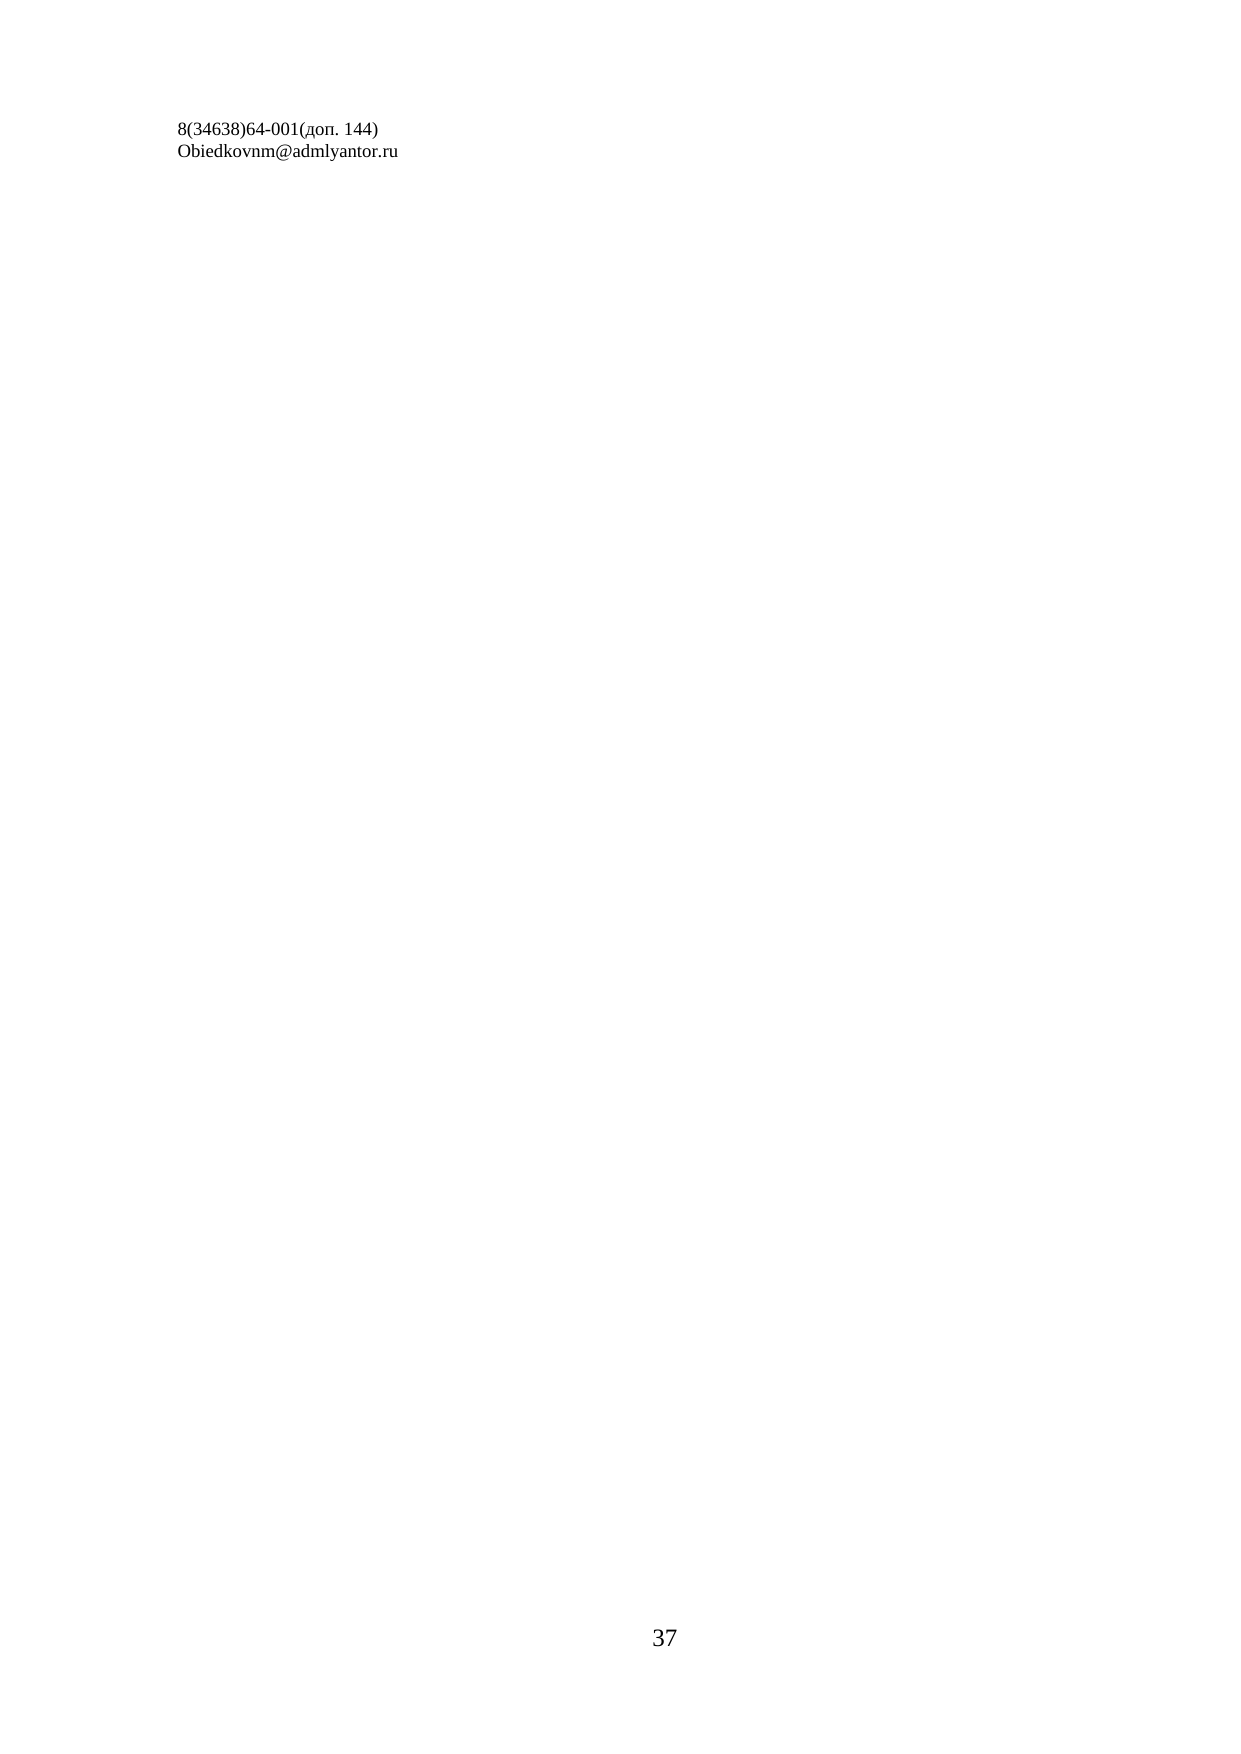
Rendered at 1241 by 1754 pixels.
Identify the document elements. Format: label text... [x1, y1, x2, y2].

text 8(34638)64-001(доп. 144) [177, 118, 1152, 140]
text Obiedkovnm@admlyantor.ru [177, 140, 1152, 161]
